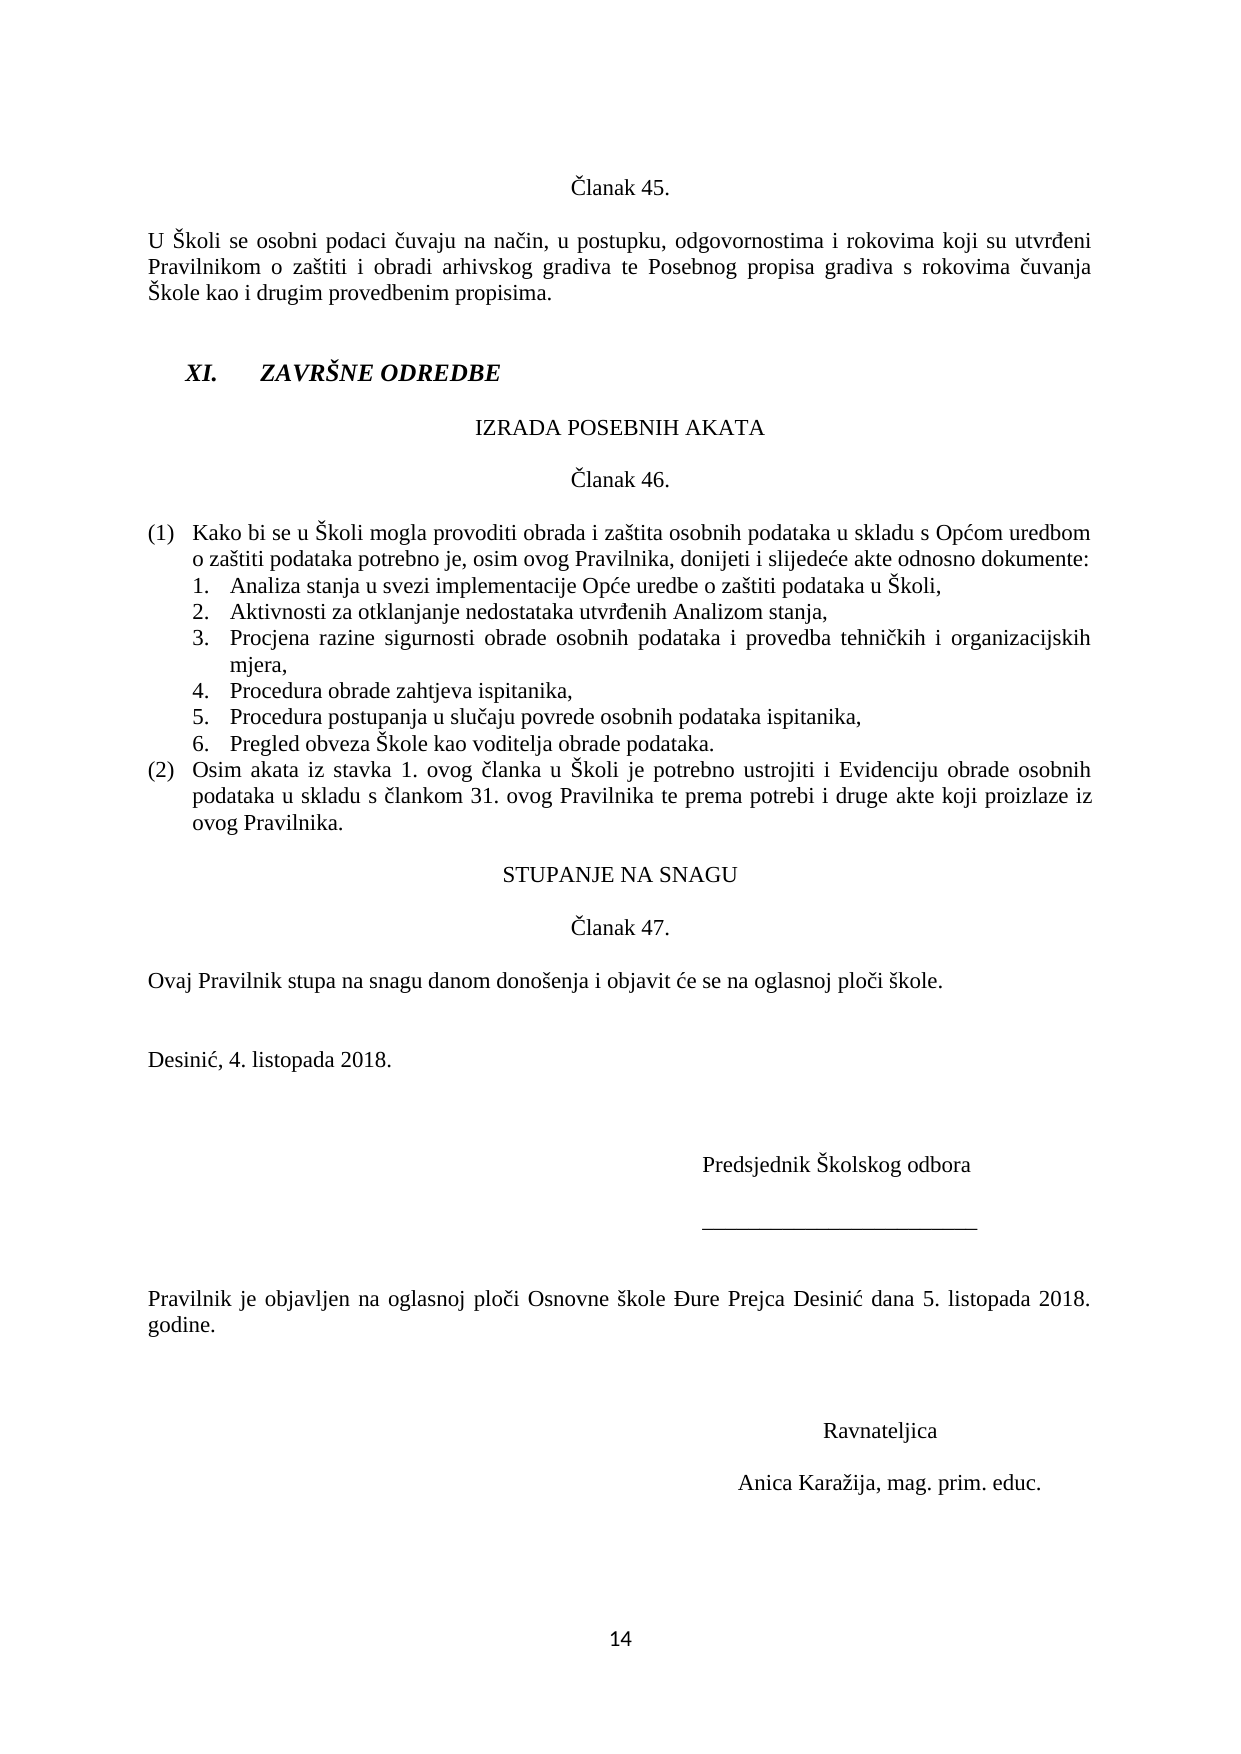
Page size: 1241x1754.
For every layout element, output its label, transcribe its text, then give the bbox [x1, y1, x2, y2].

text ________________________ [148, 1206, 1093, 1232]
list Procedura postupanja u slučaju povrede osobnih podataka ispitanika, [192, 703, 1093, 730]
list Kako bi se u Školi mogla provoditi obrada i zaštita osobnih podataka u skladu s Općom uredbom o zaštiti podataka potrebno je, osim ovog Pravilnika, donijeti i slijedeće akte odnosno dokumente: [148, 519, 1093, 572]
text U Školi se osobni podaci čuvaju na način, u postupku, odgovornostima i rokovima koji su utvrđeni Pravilnikom o zaštiti i obradi arhivskog gradiva te Posebnog propisa gradiva s rokovima čuvanja Škole kao i drugim provedbenim propisima. [148, 227, 1093, 306]
list Aktivnosti za otklanjanje nedostataka utvrđenih Analizom stanja, [192, 598, 1093, 624]
list Procedura obrade zahtjeva ispitanika, [192, 677, 1093, 703]
list Analiza stanja u svezi implementacije Opće uredbe o zaštiti podataka u Školi, [192, 572, 1093, 598]
text Anica Karažija, mag. prim. educ. [148, 1469, 1093, 1496]
text Članak 47. [148, 914, 1093, 941]
text Članak 45. [148, 174, 1093, 200]
list Pregled obveza Škole kao voditelja obrade podataka. [192, 730, 1093, 756]
text Predsjednik Školskog odbora [148, 1151, 1093, 1178]
list Procjena razine sigurnosti obrade osobnih podataka i provedba tehničkih i organizacijskih mjera, [192, 624, 1093, 677]
text Ovaj Pravilnik stupa na snagu danom donošenja i objavit će se na oglasnoj ploči škole. [148, 967, 1093, 993]
text Članak 46. [148, 466, 1093, 493]
text IZRADA POSEBNIH AKATA [148, 413, 1093, 440]
list Osim akata iz stavka 1. ovog članka u Školi je potrebno ustrojiti i Evidenciju obrade osobnih podataka u skladu s člankom 31. ovog Pravilnika te prema potrebi i druge akte koji proizlaze iz ovog Pravilnika. [148, 756, 1093, 835]
list ZAVRŠNE ODREDBE [185, 358, 1093, 387]
text Pravilnik je objavljen na oglasnoj ploči Osnovne škole Đure Prejca Desinić dana 5. listopada 2018. godine. [148, 1285, 1093, 1338]
text Desinić, 4. listopada 2018. [148, 1046, 1093, 1072]
text STUPANJE NA SNAGU [148, 862, 1093, 888]
text Ravnateljica [148, 1417, 1093, 1443]
